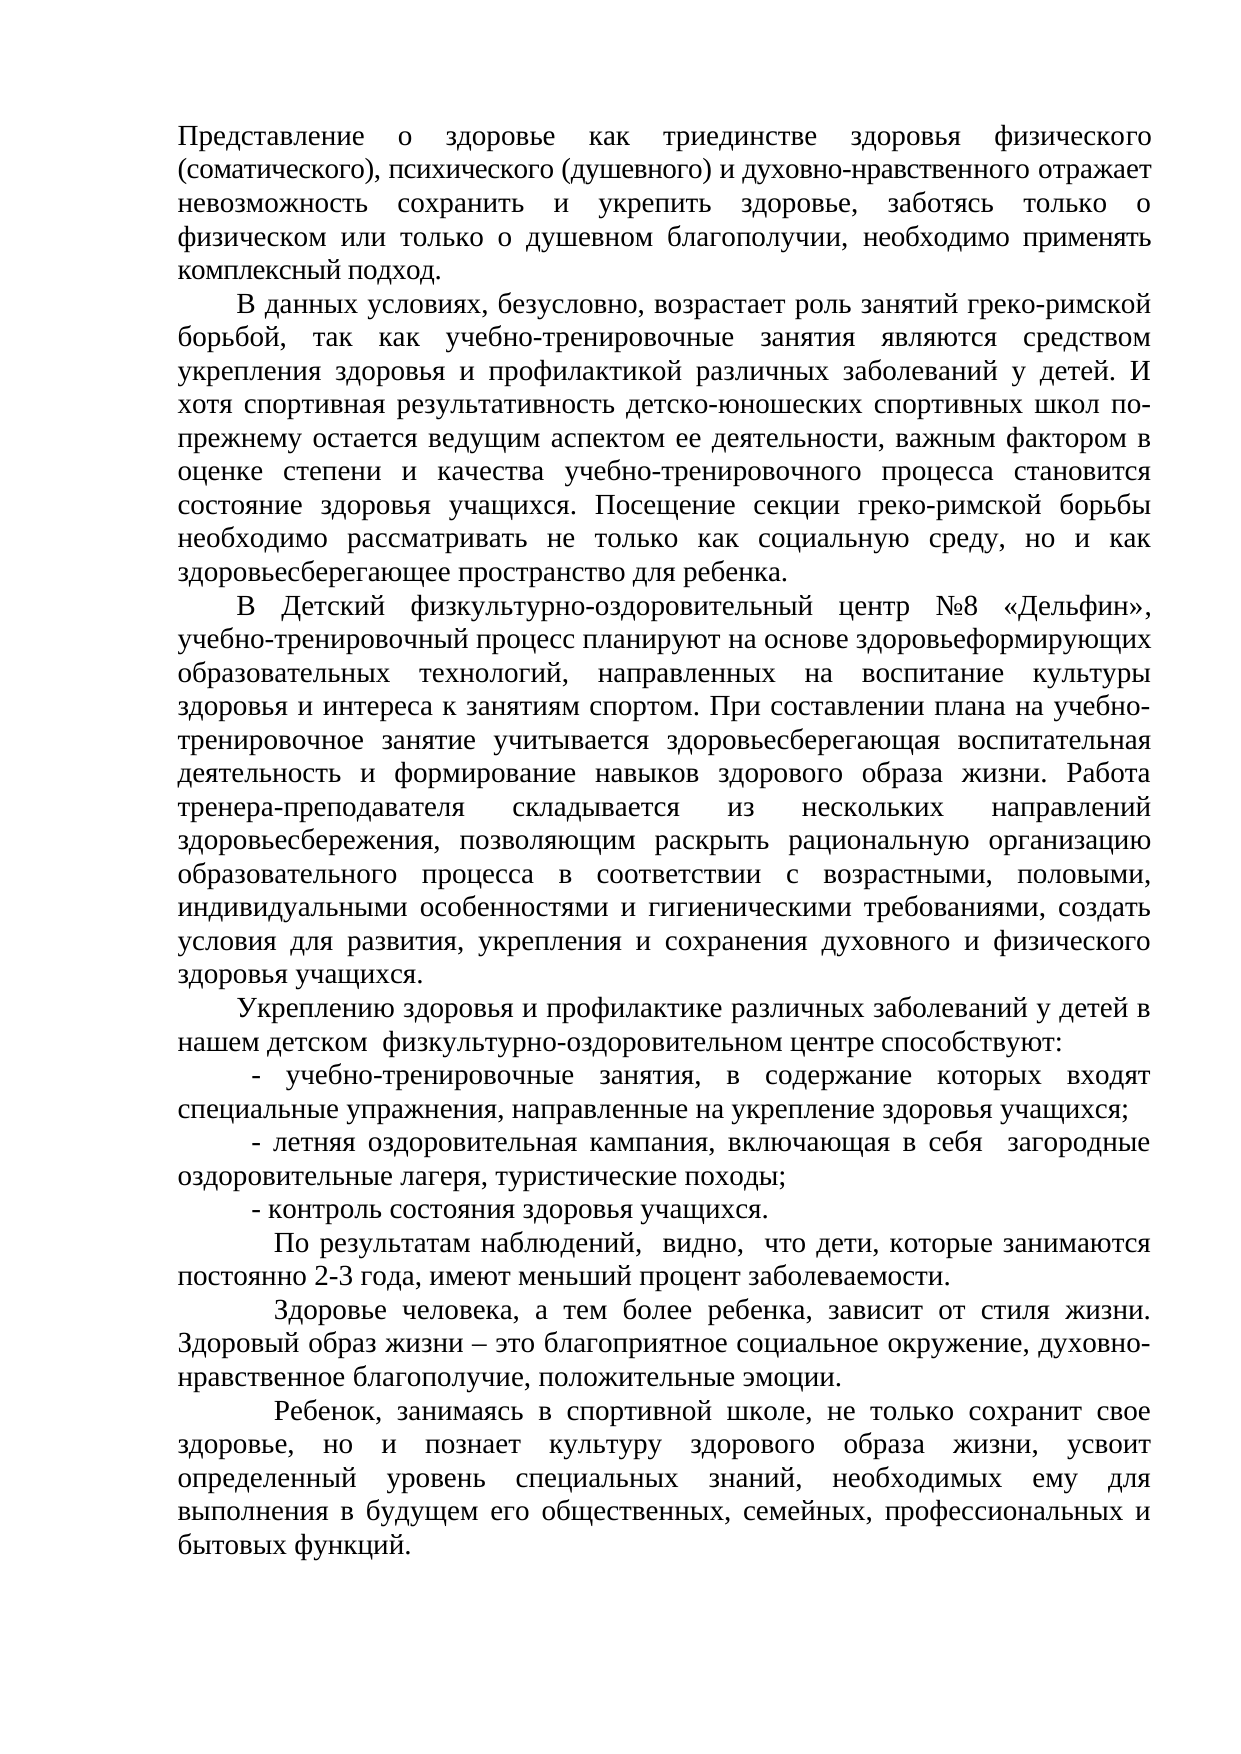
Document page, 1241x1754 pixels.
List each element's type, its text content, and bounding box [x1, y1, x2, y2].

text - контроль состояния здоровья учащихся. [177, 1191, 1152, 1225]
text В Детский физкультурно-оздоровительный центр №8 «Дельфин», учебно-тренировочный процесс планируют на основе здоровьеформирующих образовательных технологий, направленных на воспитание культуры здоровья и интереса к занятиям спортом. При составлении плана на учебно-тренировочное занятие учитывается здоровьесберегающая воспитательная деятельность и формирование навыков здорового образа жизни. Работа тренера-преподавателя складывается из нескольких направлений здоровьесбережения, позволяющим раскрыть рациональную организацию образовательного процесса в соответствии с возрастными, половыми, индивидуальными особенностями и гигиеническими требованиями, создать условия для развития, укрепления и сохранения духовного и физического здоровья учащихся. [177, 588, 1152, 990]
text Укреплению здоровья и профилактике различных заболеваний у детей в нашем детском физкультурно-оздоровительном центре способствуют: [177, 990, 1152, 1057]
text - летняя оздоровительная кампания, включающая в себя загородные оздоровительные лагеря, туристические походы; [177, 1124, 1152, 1191]
text В данных условиях, безусловно, возрастает роль занятий греко-римской борьбой, так как учебно-тренировочные занятия являются средством укрепления здоровья и профилактикой различных заболеваний у детей. И хотя спортивная результативность детско-юношеских спортивных школ по-прежнему остается ведущим аспектом ее деятельности, важным фактором в оценке степени и качества учебно-тренировочного процесса становится состояние здоровья учащихся. Посещение секции греко-римской борьбы необходимо рассматривать не только как социальную среду, но и как здоровьесберегающее пространство для ребенка. [177, 286, 1152, 588]
text Ребенок, занимаясь в спортивной школе, не только сохранит свое здоровье, но и познает культуру здорового образа жизни, усвоит определенный уровень специальных знаний, необходимых ему для выполнения в будущем его общественных, семейных, профессиональных и бытовых функций. [177, 1393, 1152, 1560]
text Здоровье человека, а тем более ребенка, зависит от стиля жизни. Здоровый образ жизни – это благоприятное социальное окружение, духовно-нравственное благополучие, положительные эмоции. [177, 1292, 1152, 1393]
text - учебно-тренировочные занятия, в содержание которых входят специальные упражнения, направленные на укрепление здоровья учащихся; [177, 1057, 1152, 1124]
text По результатам наблюдений, видно, что дети, которые занимаются постоянно 2-3 года, имеют меньший процент заболеваемости. [177, 1225, 1152, 1292]
text Представление о здоровье как триединстве здоровья физического (соматического), психического (душевного) и духовно-нравственного отражает невозможность сохранить и укрепить здоровье, заботясь только о физическом или только о душевном благополучии, необходимо применять комплексный подход. [177, 118, 1152, 286]
